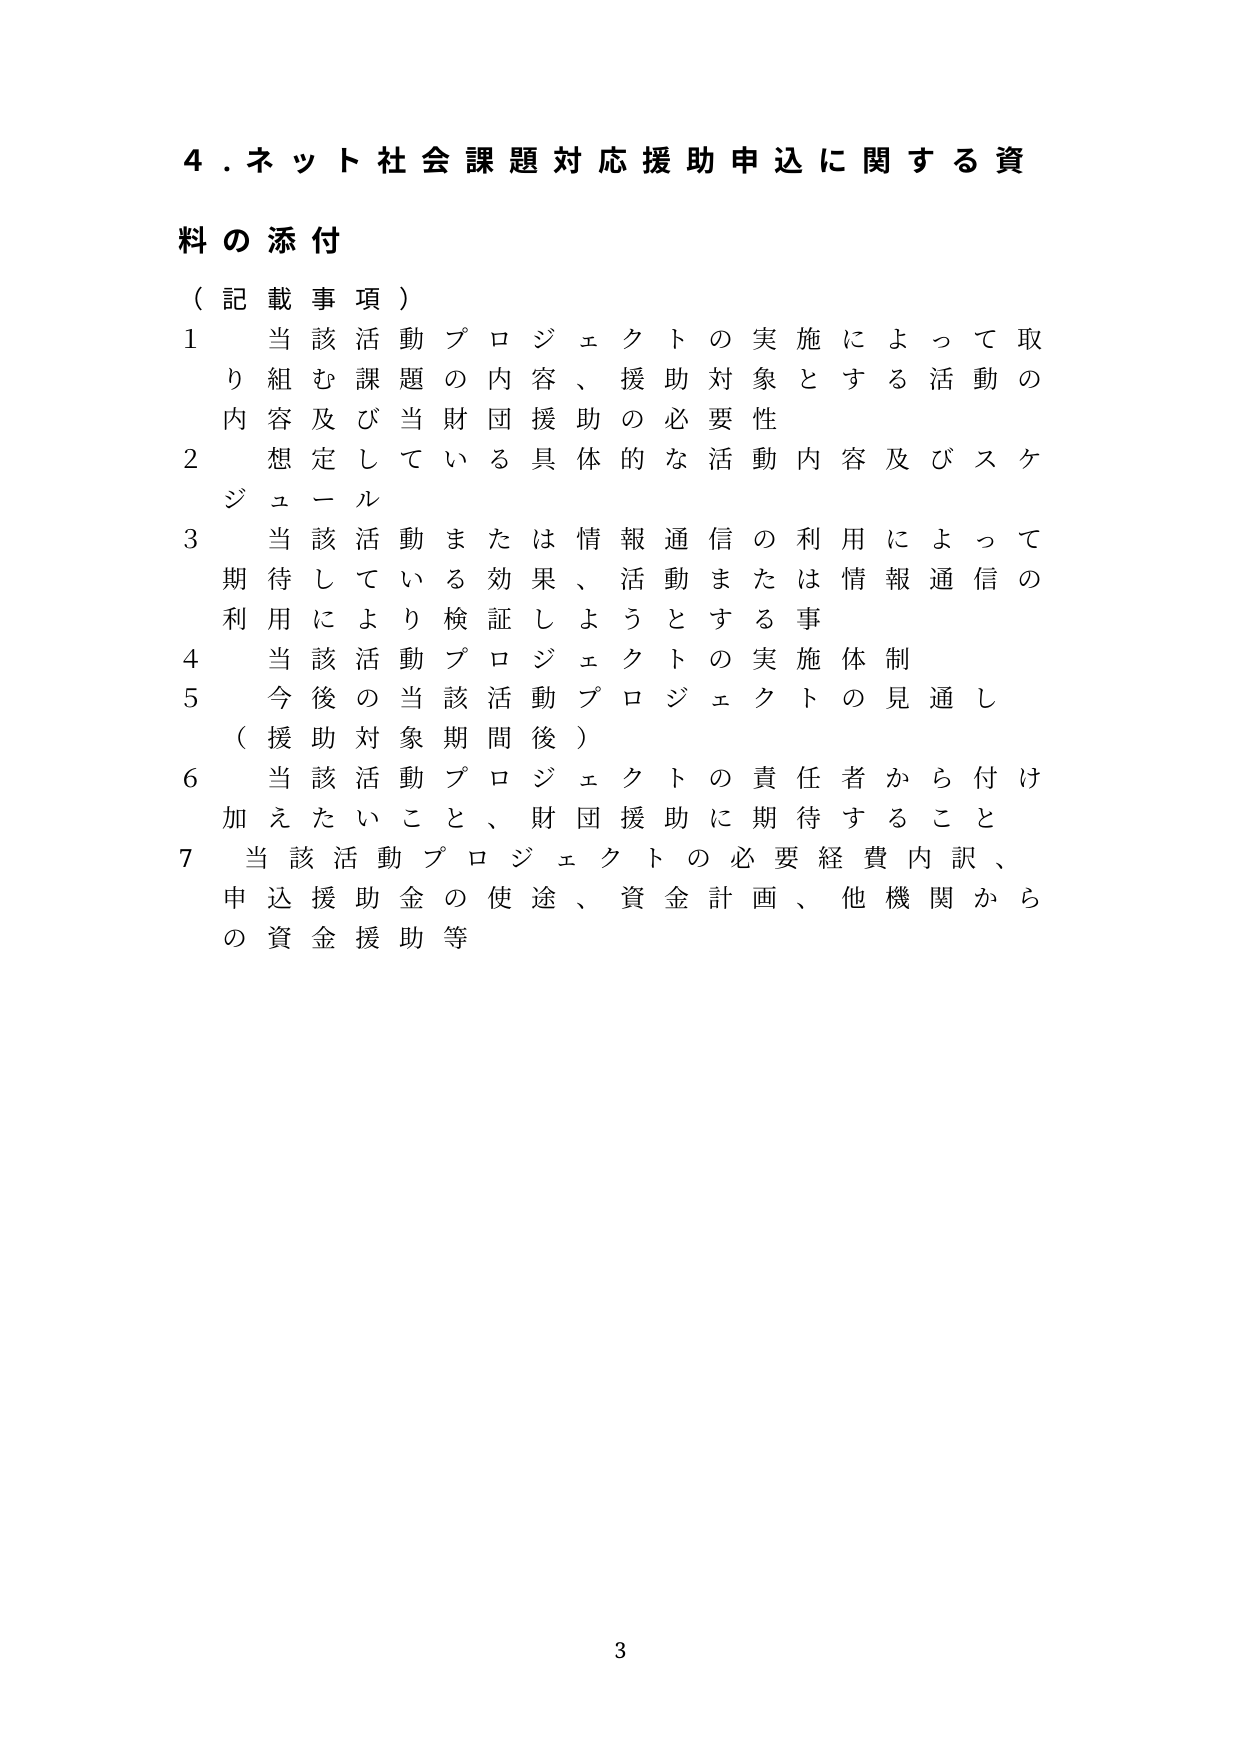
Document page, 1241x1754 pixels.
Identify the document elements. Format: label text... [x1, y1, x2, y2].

text （記載事項） [178, 278, 1062, 318]
text １ 当該活動プロジェクトの実施によって取り組む課題の内容、援助対象とする活動の内容及び当財団援助の必要性 [178, 318, 1062, 438]
text 7 当該活動プロジェクトの必要経費内訳、申込援助金の使途、資金計画、他機関からの資金援助等 [178, 837, 1062, 956]
text ４ 当該活動プロジェクトの実施体制 [178, 637, 1062, 677]
text ３ 当該活動または情報通信の利用によって期待している効果、活動または情報通信の利用により検証しようとする事 [178, 518, 1062, 637]
text ５ 今後の当該活動プロジェクトの見通し（援助対象期間後） [178, 677, 1062, 757]
text ２ 想定している具体的な活動内容及びスケジュール [178, 438, 1062, 518]
text ４.ネット社会課題対応援助申込に関する資料の添付 [178, 119, 1062, 278]
text ６ 当該活動プロジェクトの責任者から付け加えたいこと、財団援助に期待すること [178, 757, 1062, 837]
